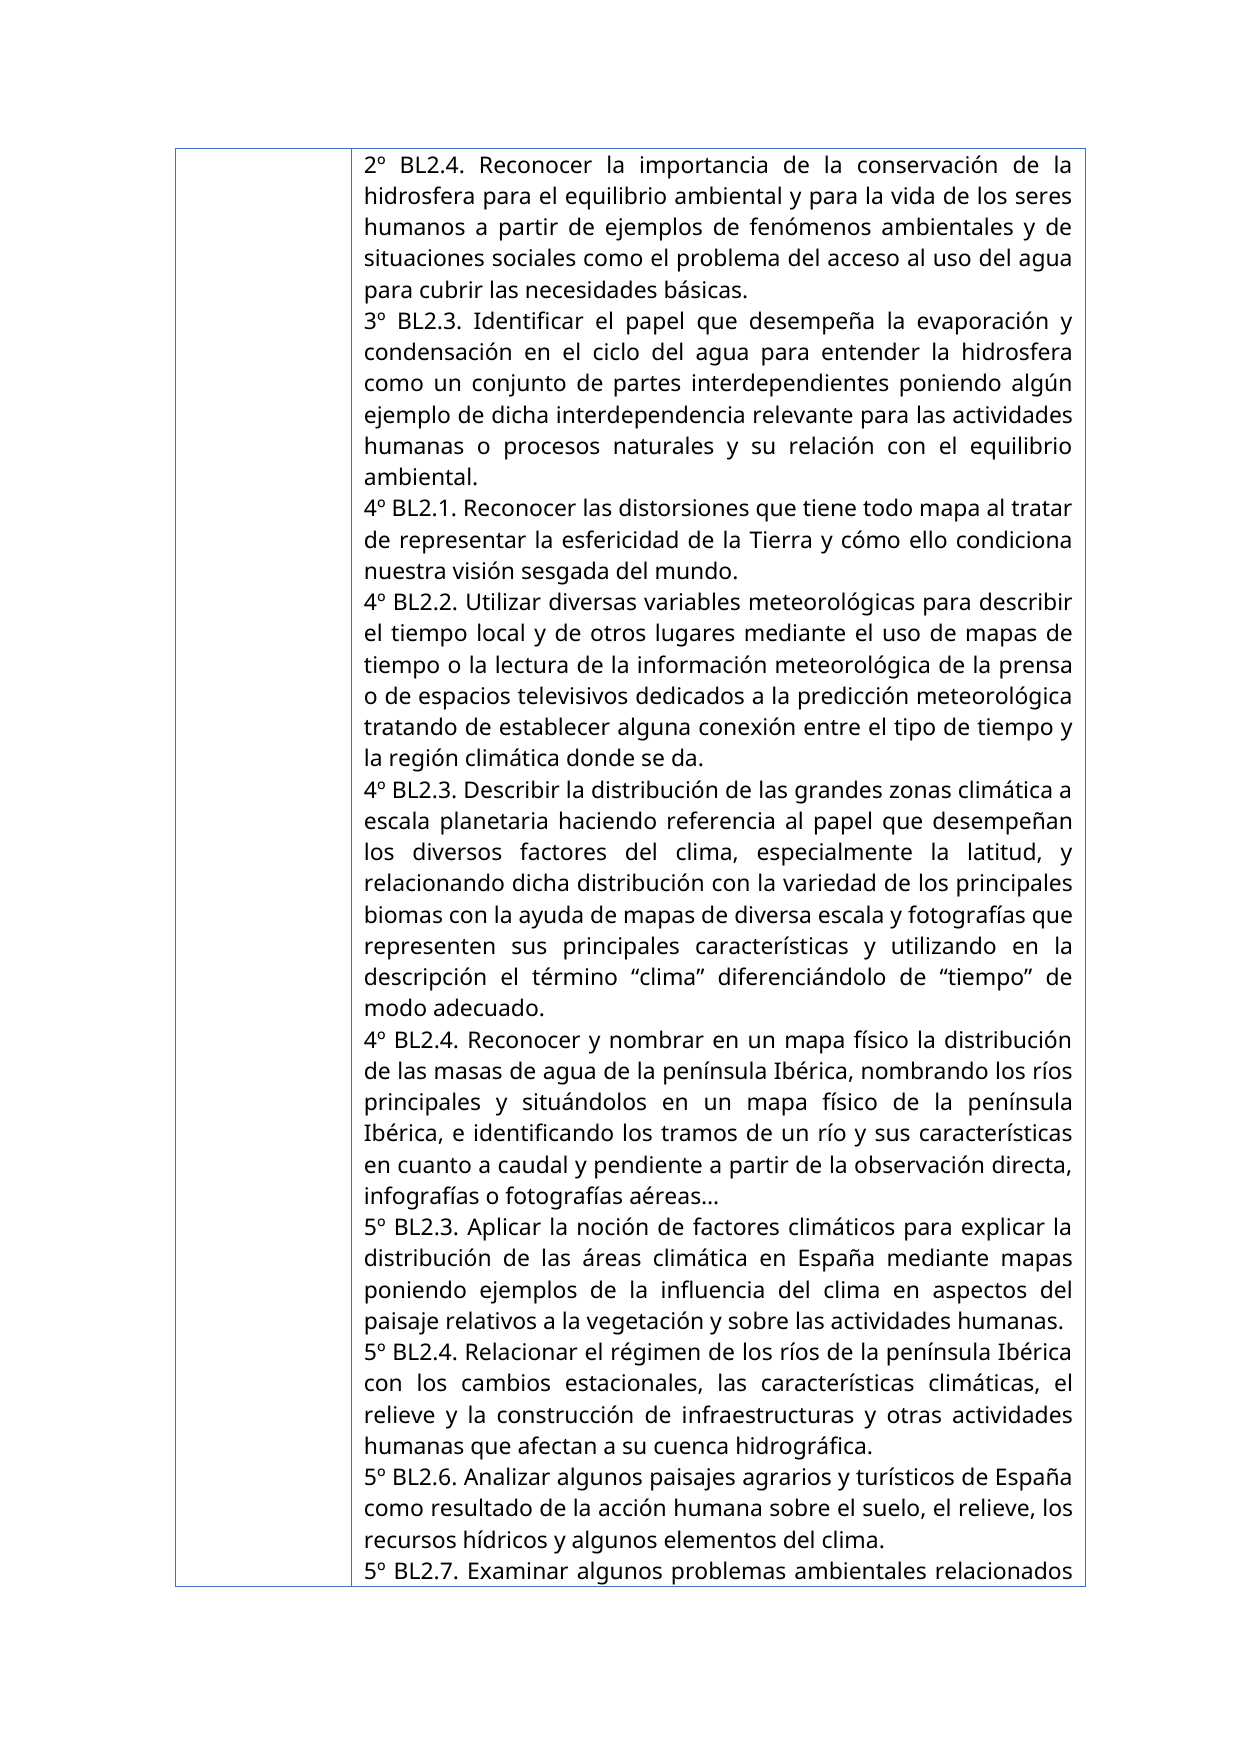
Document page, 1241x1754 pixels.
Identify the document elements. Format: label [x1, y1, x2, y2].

table_cell [176, 149, 351, 1586]
table_cell [352, 149, 1085, 1586]
